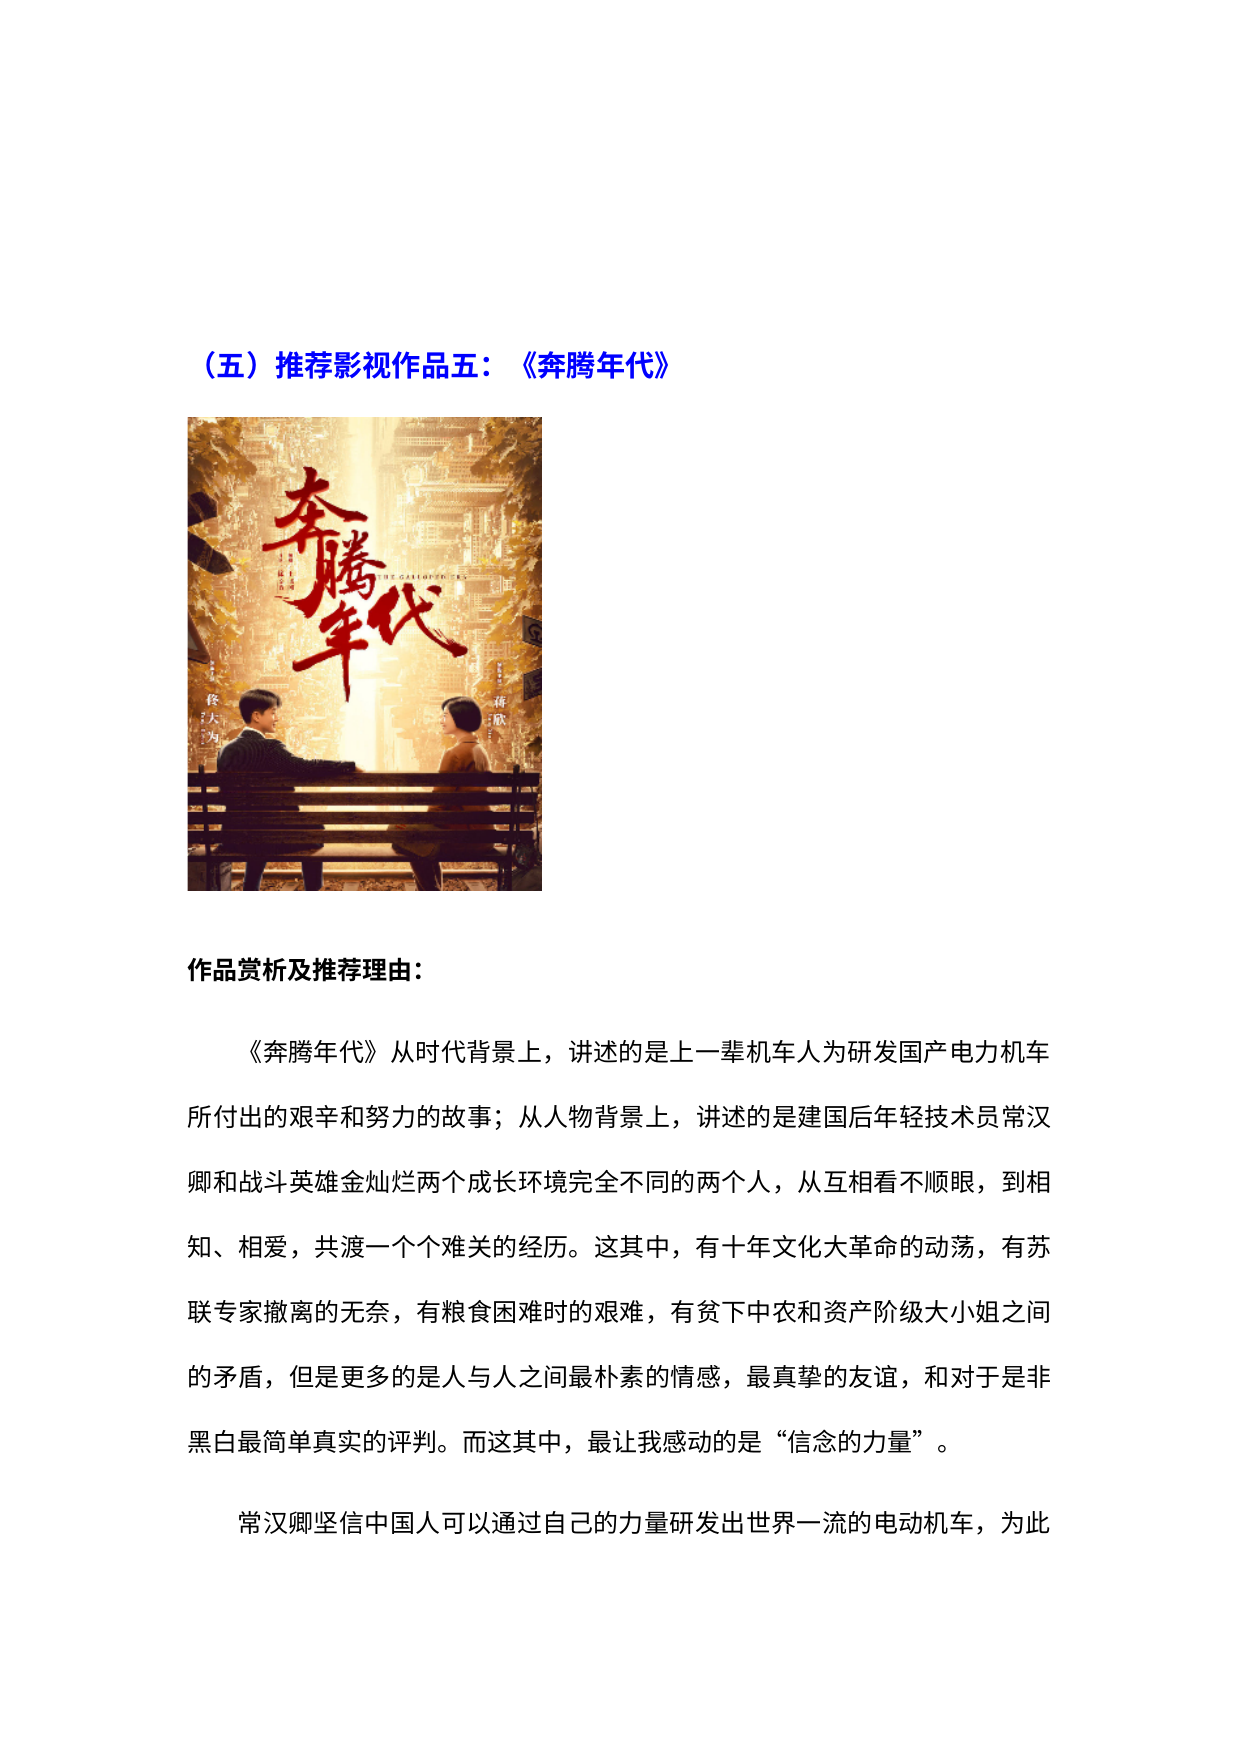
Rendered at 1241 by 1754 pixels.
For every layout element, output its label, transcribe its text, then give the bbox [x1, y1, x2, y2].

text 作品赏析及推荐理由： [187, 936, 1053, 1001]
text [187, 1489, 1053, 1554]
picture [187, 417, 542, 891]
text （五）推荐影视作品五：《奔腾年代》 [187, 332, 1053, 397]
text 《奔腾年代》从时代背景上，讲述的是上一辈机车人为研发国产电力机车所付出的艰辛和努力的故事；从人物背景上，讲述的是建国后年轻技术员常汉卿和战斗英雄金灿烂两个成长环境完全不同的两个人，从互相看不顺眼，到相知、相爱，共渡一个个难关的经历。这其中，有十年文化大革命的动荡，有苏联专家撤离的无奈，有粮食困难时的艰难，有贫下中农和资产阶级大小姐之间的矛盾，但是更多的是人与人之间最朴素的情感，最真挚的友谊，和对于是非黑白最简单真实的评判。而这其中，最让我感动的是“信念的力量”。 [187, 1018, 1053, 1473]
